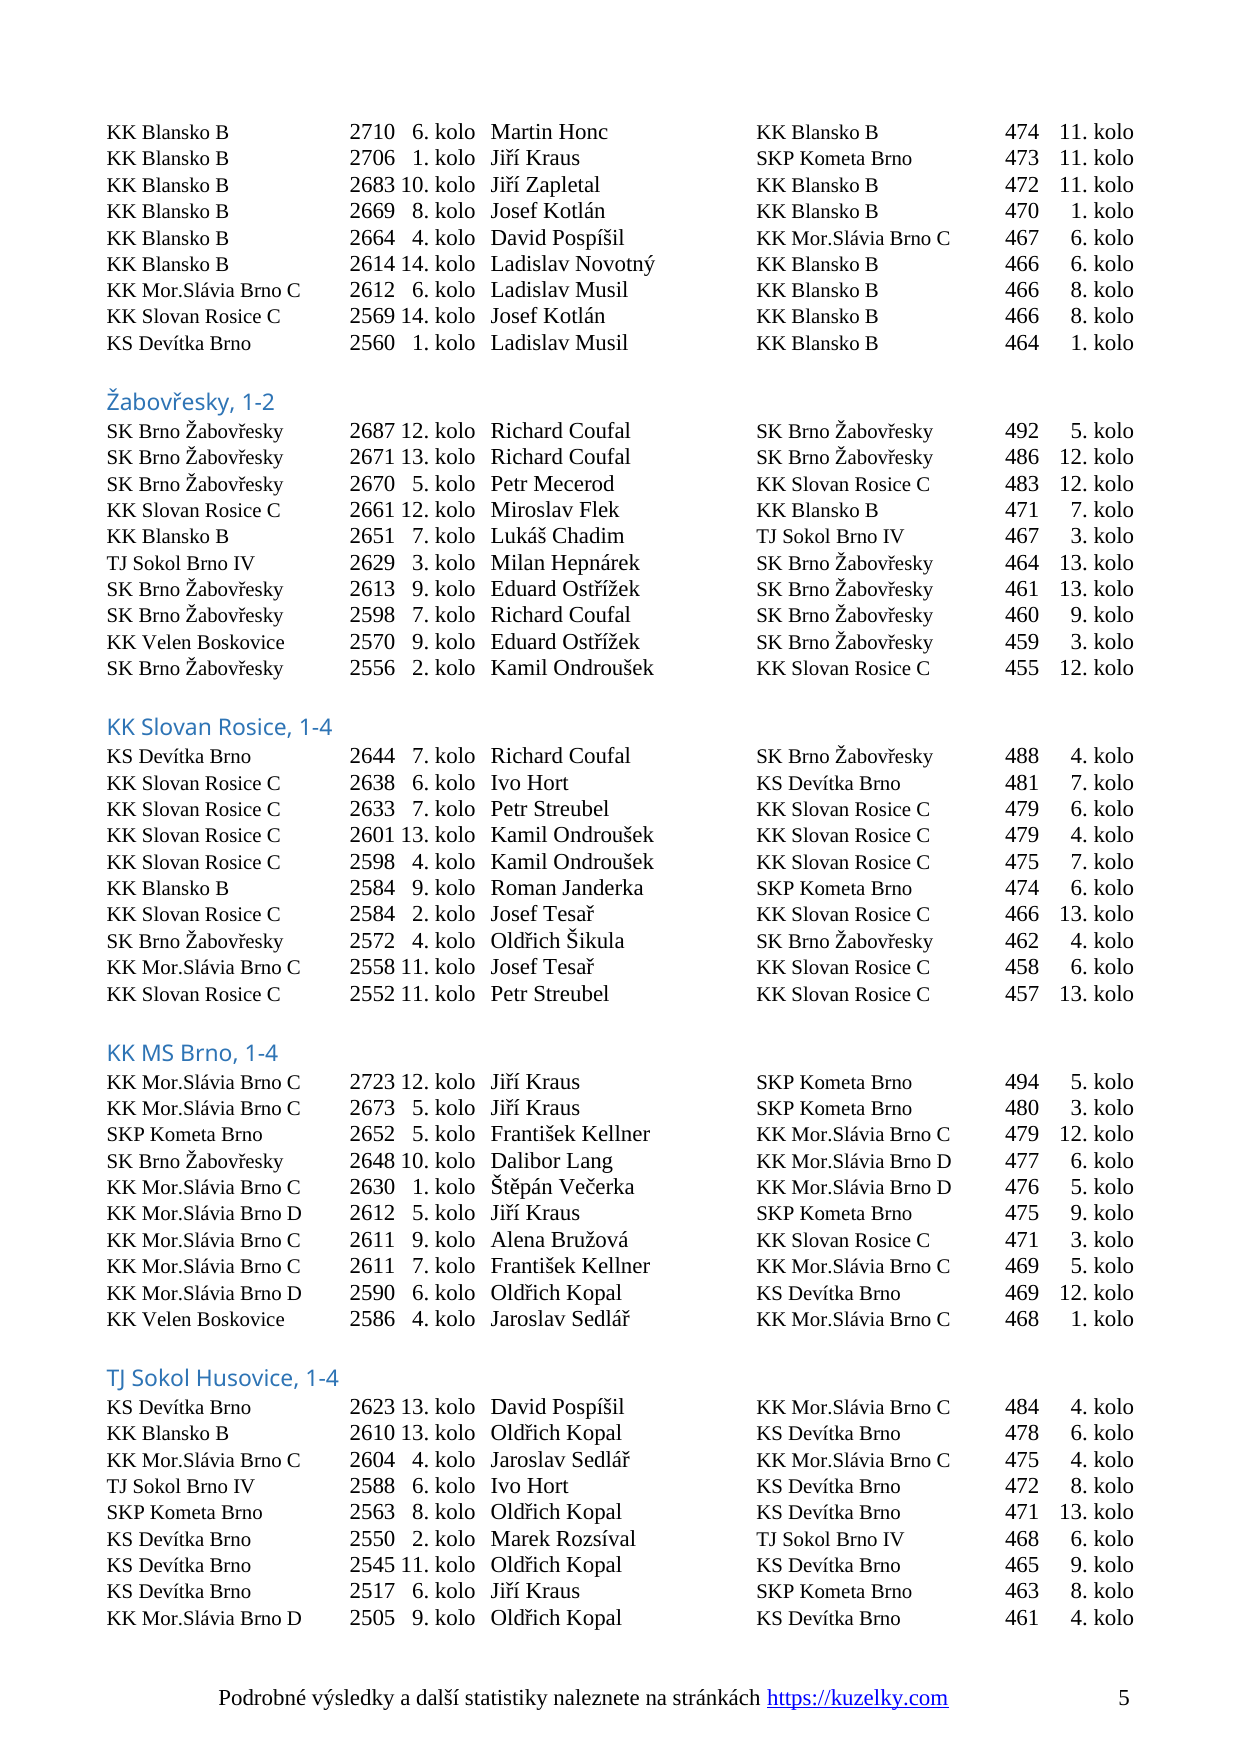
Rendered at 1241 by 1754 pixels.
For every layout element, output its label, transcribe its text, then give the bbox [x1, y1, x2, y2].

text KK Mor.Slávia Brno C 2611 9. kolo Alena Bružová KK Slovan Rosice C 471 3. kolo [106, 1226, 1134, 1252]
text KK Slovan Rosice C 2661 12. kolo Miroslav Flek KK Blansko B 471 7. kolo [106, 496, 1134, 522]
text KS Devítka Brno 2517 6. kolo Jiří Kraus SKP Kometa Brno 463 8. kolo [106, 1577, 1134, 1604]
text SK Brno Žabovřesky 2598 7. kolo Richard Coufal SK Brno Žabovřesky 460 9. kolo [106, 602, 1134, 628]
text KK Slovan Rosice C 2638 6. kolo Ivo Hort KS Devítka Brno 481 7. kolo [106, 769, 1134, 795]
text SK Brno Žabovřesky 2670 5. kolo Petr Mecerod KK Slovan Rosice C 483 12. kolo [106, 470, 1134, 496]
text KS Devítka Brno 2550 2. kolo Marek Rozsíval TJ Sokol Brno IV 468 6. kolo [106, 1525, 1134, 1551]
text TJ Sokol Brno IV 2588 6. kolo Ivo Hort KS Devítka Brno 472 8. kolo [106, 1472, 1134, 1498]
text KS Devítka Brno 2623 13. kolo David Pospíšil KK Mor.Slávia Brno C 484 4. kolo [106, 1393, 1134, 1419]
text KK Mor.Slávia Brno C 2673 5. kolo Jiří Kraus SKP Kometa Brno 480 3. kolo [106, 1094, 1134, 1120]
text KK Blansko B 2610 13. kolo Oldřich Kopal KS Devítka Brno 478 6. kolo [106, 1419, 1134, 1446]
text SKP Kometa Brno 2563 8. kolo Oldřich Kopal KS Devítka Brno 471 13. kolo [106, 1498, 1134, 1525]
text KK Slovan Rosice C 2633 7. kolo Petr Streubel KK Slovan Rosice C 479 6. kolo [106, 795, 1134, 821]
text KK Slovan Rosice C 2569 14. kolo Josef Kotlán KK Blansko B 466 8. kolo [106, 303, 1134, 329]
text KK Blansko B 2706 1. kolo Jiří Kraus SKP Kometa Brno 473 11. kolo [106, 144, 1134, 171]
text SK Brno Žabovřesky 2648 10. kolo Dalibor Lang KK Mor.Slávia Brno D 477 6. kolo [106, 1147, 1134, 1173]
text KK Mor.Slávia Brno D 2505 9. kolo Oldřich Kopal KS Devítka Brno 461 4. kolo [106, 1604, 1134, 1630]
text KK Slovan Rosice C 2584 2. kolo Josef Tesař KK Slovan Rosice C 466 13. kolo [106, 901, 1134, 927]
text KK Mor.Slávia Brno D 2590 6. kolo Oldřich Kopal KS Devítka Brno 469 12. kolo [106, 1278, 1134, 1305]
text KK Velen Boskovice 2570 9. kolo Eduard Ostřížek SK Brno Žabovřesky 459 3. kolo [106, 628, 1134, 654]
text SK Brno Žabovřesky 2671 13. kolo Richard Coufal SK Brno Žabovřesky 486 12. kolo [106, 443, 1134, 470]
text SK Brno Žabovřesky 2613 9. kolo Eduard Ostřížek SK Brno Žabovřesky 461 13. kolo [106, 575, 1134, 602]
text KK Mor.Slávia Brno C 2630 1. kolo Štěpán Večerka KK Mor.Slávia Brno D 476 5. kolo [106, 1173, 1134, 1199]
text KK Slovan Rosice C 2601 13. kolo Kamil Ondroušek KK Slovan Rosice C 479 4. kolo [106, 821, 1134, 848]
text KK Slovan Rosice C 2598 4. kolo Kamil Ondroušek KK Slovan Rosice C 475 7. kolo [106, 848, 1134, 874]
text KK Blansko B 2614 14. kolo Ladislav Novotný KK Blansko B 466 6. kolo [106, 250, 1134, 276]
text KS Devítka Brno 2545 11. kolo Oldřich Kopal KS Devítka Brno 465 9. kolo [106, 1551, 1134, 1577]
text KK Velen Boskovice 2586 4. kolo Jaroslav Sedlář KK Mor.Slávia Brno C 468 1. kolo [106, 1305, 1134, 1331]
text KK Mor.Slávia Brno D 2612 5. kolo Jiří Kraus SKP Kometa Brno 475 9. kolo [106, 1199, 1134, 1226]
text KK Blansko B 2669 8. kolo Josef Kotlán KK Blansko B 470 1. kolo [106, 197, 1134, 223]
subtitle KK MS Brno, 1-4 [106, 1036, 1134, 1068]
text KK Blansko B 2683 10. kolo Jiří Zapletal KK Blansko B 472 11. kolo [106, 171, 1134, 197]
subtitle KK Slovan Rosice, 1-4 [106, 711, 1134, 742]
text SKP Kometa Brno 2652 5. kolo František Kellner KK Mor.Slávia Brno C 479 12. kolo [106, 1120, 1134, 1147]
text KK Blansko B 2664 4. kolo David Pospíšil KK Mor.Slávia Brno C 467 6. kolo [106, 223, 1134, 250]
text KK Slovan Rosice C 2552 11. kolo Petr Streubel KK Slovan Rosice C 457 13. kolo [106, 979, 1134, 1006]
text KK Mor.Slávia Brno C 2723 12. kolo Jiří Kraus SKP Kometa Brno 494 5. kolo [106, 1068, 1134, 1094]
text KK Mor.Slávia Brno C 2558 11. kolo Josef Tesař KK Slovan Rosice C 458 6. kolo [106, 953, 1134, 979]
subtitle TJ Sokol Husovice, 1-4 [106, 1362, 1134, 1393]
text KK Mor.Slávia Brno C 2612 6. kolo Ladislav Musil KK Blansko B 466 8. kolo [106, 276, 1134, 303]
text KK Blansko B 2584 9. kolo Roman Janderka SKP Kometa Brno 474 6. kolo [106, 874, 1134, 901]
text SK Brno Žabovřesky 2556 2. kolo Kamil Ondroušek KK Slovan Rosice C 455 12. kolo [106, 654, 1134, 681]
text KK Mor.Slávia Brno C 2611 7. kolo František Kellner KK Mor.Slávia Brno C 469 5. kolo [106, 1252, 1134, 1278]
text SK Brno Žabovřesky 2687 12. kolo Richard Coufal SK Brno Žabovřesky 492 5. kolo [106, 417, 1134, 443]
text KK Mor.Slávia Brno C 2604 4. kolo Jaroslav Sedlář KK Mor.Slávia Brno C 475 4. kolo [106, 1446, 1134, 1472]
text KS Devítka Brno 2644 7. kolo Richard Coufal SK Brno Žabovřesky 488 4. kolo [106, 742, 1134, 769]
text TJ Sokol Brno IV 2629 3. kolo Milan Hepnárek SK Brno Žabovřesky 464 13. kolo [106, 549, 1134, 575]
text KS Devítka Brno 2560 1. kolo Ladislav Musil KK Blansko B 464 1. kolo [106, 329, 1134, 355]
text KK Blansko B 2710 6. kolo Martin Honc KK Blansko B 474 11. kolo [106, 118, 1134, 144]
text KK Blansko B 2651 7. kolo Lukáš Chadim TJ Sokol Brno IV 467 3. kolo [106, 522, 1134, 549]
text SK Brno Žabovřesky 2572 4. kolo Oldřich Šikula SK Brno Žabovřesky 462 4. kolo [106, 927, 1134, 953]
subtitle Žabovřesky, 1-2 [106, 386, 1134, 417]
